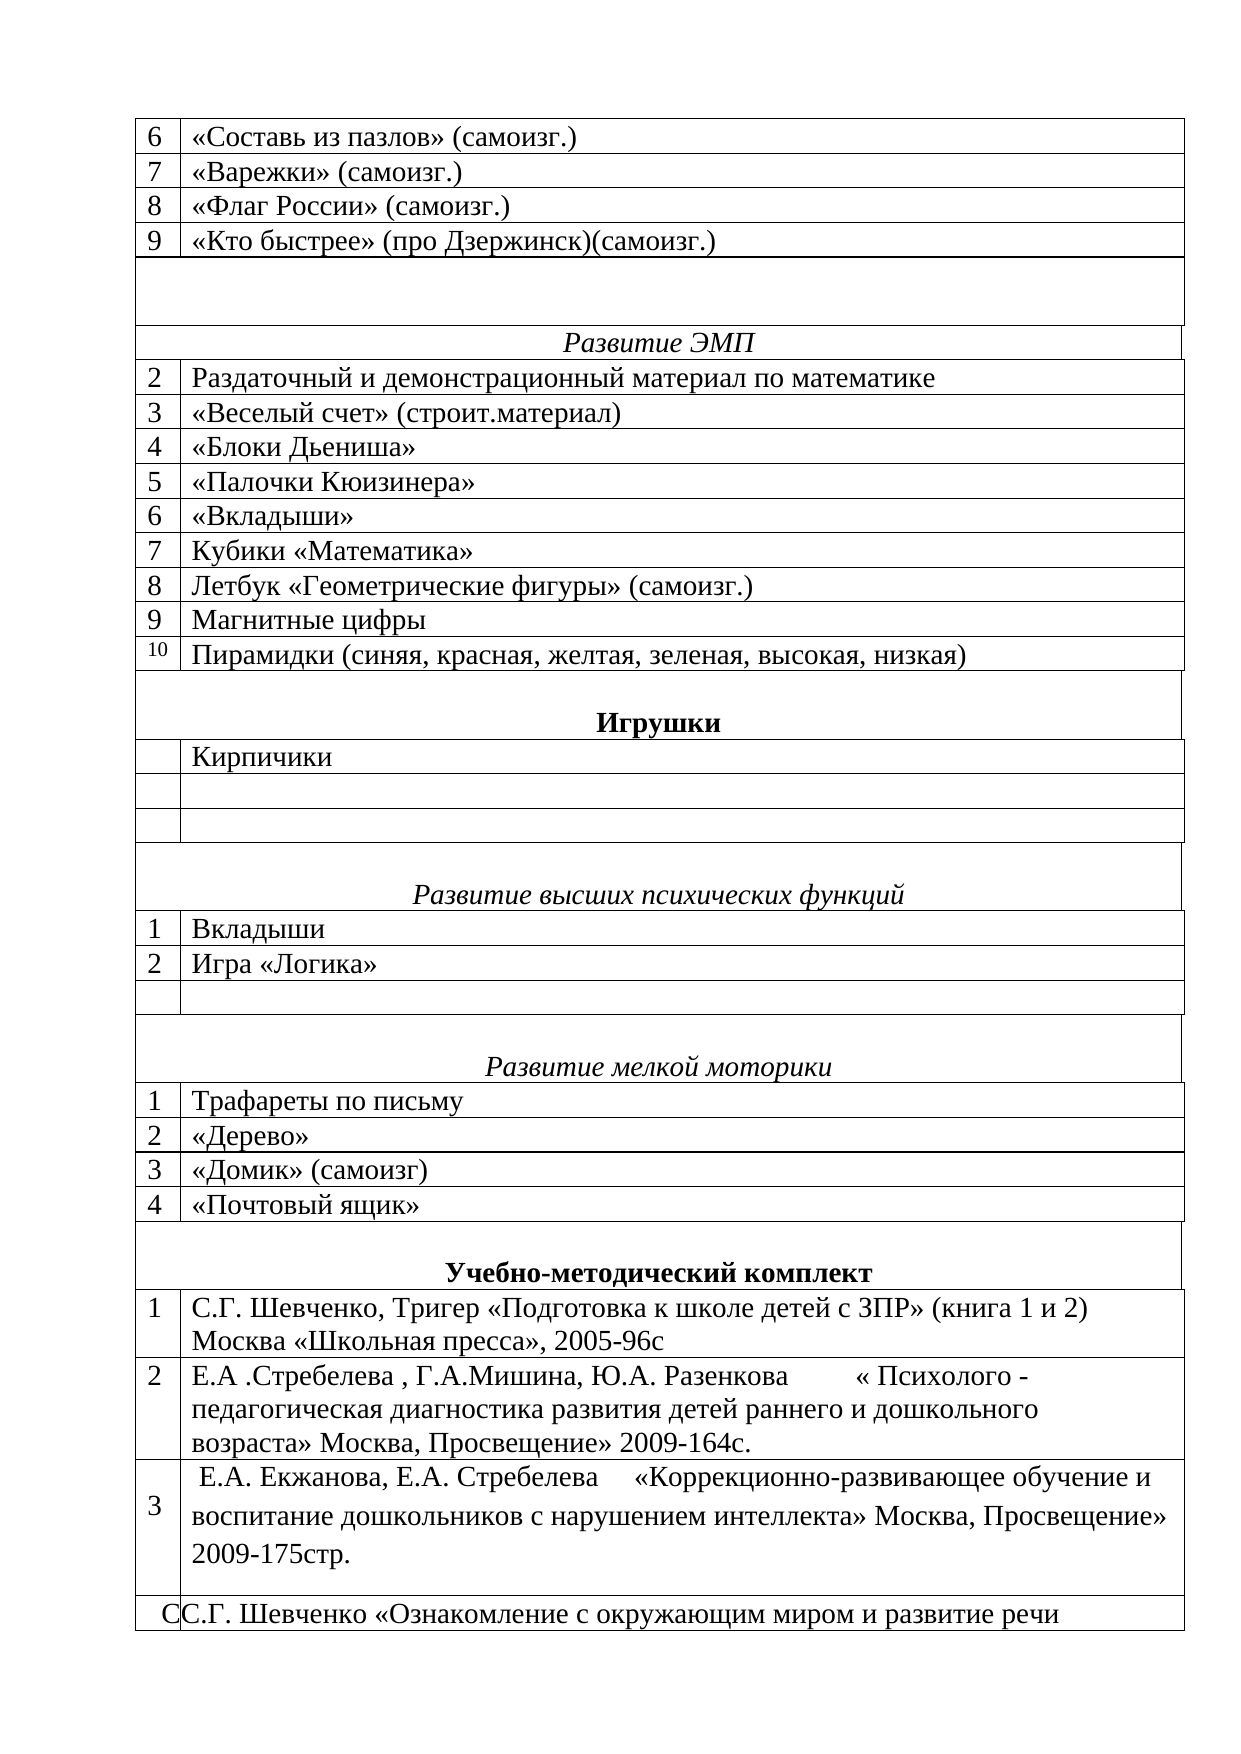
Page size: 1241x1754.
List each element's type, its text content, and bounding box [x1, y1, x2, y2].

table_cell Е.А .Стребелева , Г.А.Мишина, Ю.А. Разенкова « Психолого -педагогическая диагностика развития детей раннего и дошкольного возраста» Москва, Просвещение» 2009-164с. [181, 1358, 1184, 1458]
table_cell Раздаточный и демонстрационный материал по математике [181, 360, 1184, 394]
table_cell Кирпичики [181, 740, 1184, 773]
table_cell «Домик» (самоизг) [181, 1153, 1184, 1186]
table_cell Учебно-методический комплект [136, 1222, 1181, 1289]
table_cell Летбук «Геометрические фигуры» (самоизг.) [181, 568, 1184, 601]
table_cell Развитие мелкой моторики [136, 1015, 1181, 1082]
table_cell 3 [136, 1153, 180, 1186]
table_cell Игрушки [136, 671, 1181, 738]
table_cell 4 [136, 1596, 180, 1629]
table_cell 9 [136, 223, 180, 256]
table_cell Е.А. Екжанова, Е.А. Стребелева «Коррекционно-развивающее обучение и воспитание дошкольников с нарушением интеллекта» Москва, Просвещение» 2009-175стр. [181, 1460, 1184, 1595]
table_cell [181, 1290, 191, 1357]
table_cell 1 [136, 1083, 180, 1117]
table_cell 2 [136, 1118, 180, 1151]
table_cell [181, 981, 1184, 1014]
table_cell 3 [136, 1460, 180, 1595]
table_cell [136, 258, 1184, 324]
table_cell Трафареты по письму [181, 1083, 1184, 1117]
table_cell Вкладыши [181, 911, 1184, 945]
table_cell 1 [136, 911, 180, 945]
table_cell 4 [136, 429, 180, 463]
table_cell [181, 809, 1184, 842]
table_cell «Дерево» [181, 1118, 1184, 1151]
table_cell Кубики «Математика» [181, 533, 1184, 567]
table_cell «Составь из пазлов» (самоизг.) [181, 119, 1184, 153]
table_cell [181, 774, 1184, 808]
table_cell [136, 981, 180, 1014]
table_cell «Палочки Кюизинера» [181, 464, 1184, 497]
table_cell 2 [136, 360, 180, 394]
table_cell [136, 774, 180, 808]
table_cell Развитие высших психических функций [136, 843, 1181, 910]
table_cell 2 [136, 1358, 180, 1458]
table_cell 10 [136, 637, 180, 670]
table_cell 8 [136, 188, 180, 222]
table_cell «Флаг России» (самоизг.) [181, 188, 1184, 222]
table_cell «Блоки Дьениша» [181, 429, 1184, 463]
table_cell «Вкладыши» [181, 499, 1184, 532]
table_cell 5 [136, 464, 180, 497]
table_cell 1 [136, 1290, 180, 1357]
table_cell Магнитные цифры [181, 602, 1184, 636]
table_cell Развитие ЭМП [136, 326, 1181, 359]
table_cell 8 [136, 568, 180, 601]
table_cell [136, 740, 180, 773]
table_cell 9 [136, 602, 180, 636]
table_cell «Кто быстрее» (про Дзержинск)(самоизг.) [181, 223, 1184, 256]
table_cell 3 [136, 395, 180, 428]
table_cell 6 [136, 119, 180, 153]
table_cell [136, 809, 180, 842]
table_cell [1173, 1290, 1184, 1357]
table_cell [181, 1596, 1184, 1629]
table_cell Пирамидки (синяя, красная, желтая, зеленая, высокая, низкая) [181, 637, 1184, 670]
table_cell «Почтовый ящик» [181, 1187, 1184, 1221]
table_cell 7 [136, 533, 180, 567]
table_cell 7 [136, 154, 180, 187]
table_cell 4 [136, 1187, 180, 1221]
table_cell «Варежки» (самоизг.) [181, 154, 1184, 187]
table_cell «Веселый счет» (строит.материал) [181, 395, 1184, 428]
table_cell Игра «Логика» [181, 946, 1184, 979]
table_cell 6 [136, 499, 180, 532]
table_cell 2 [136, 946, 180, 979]
